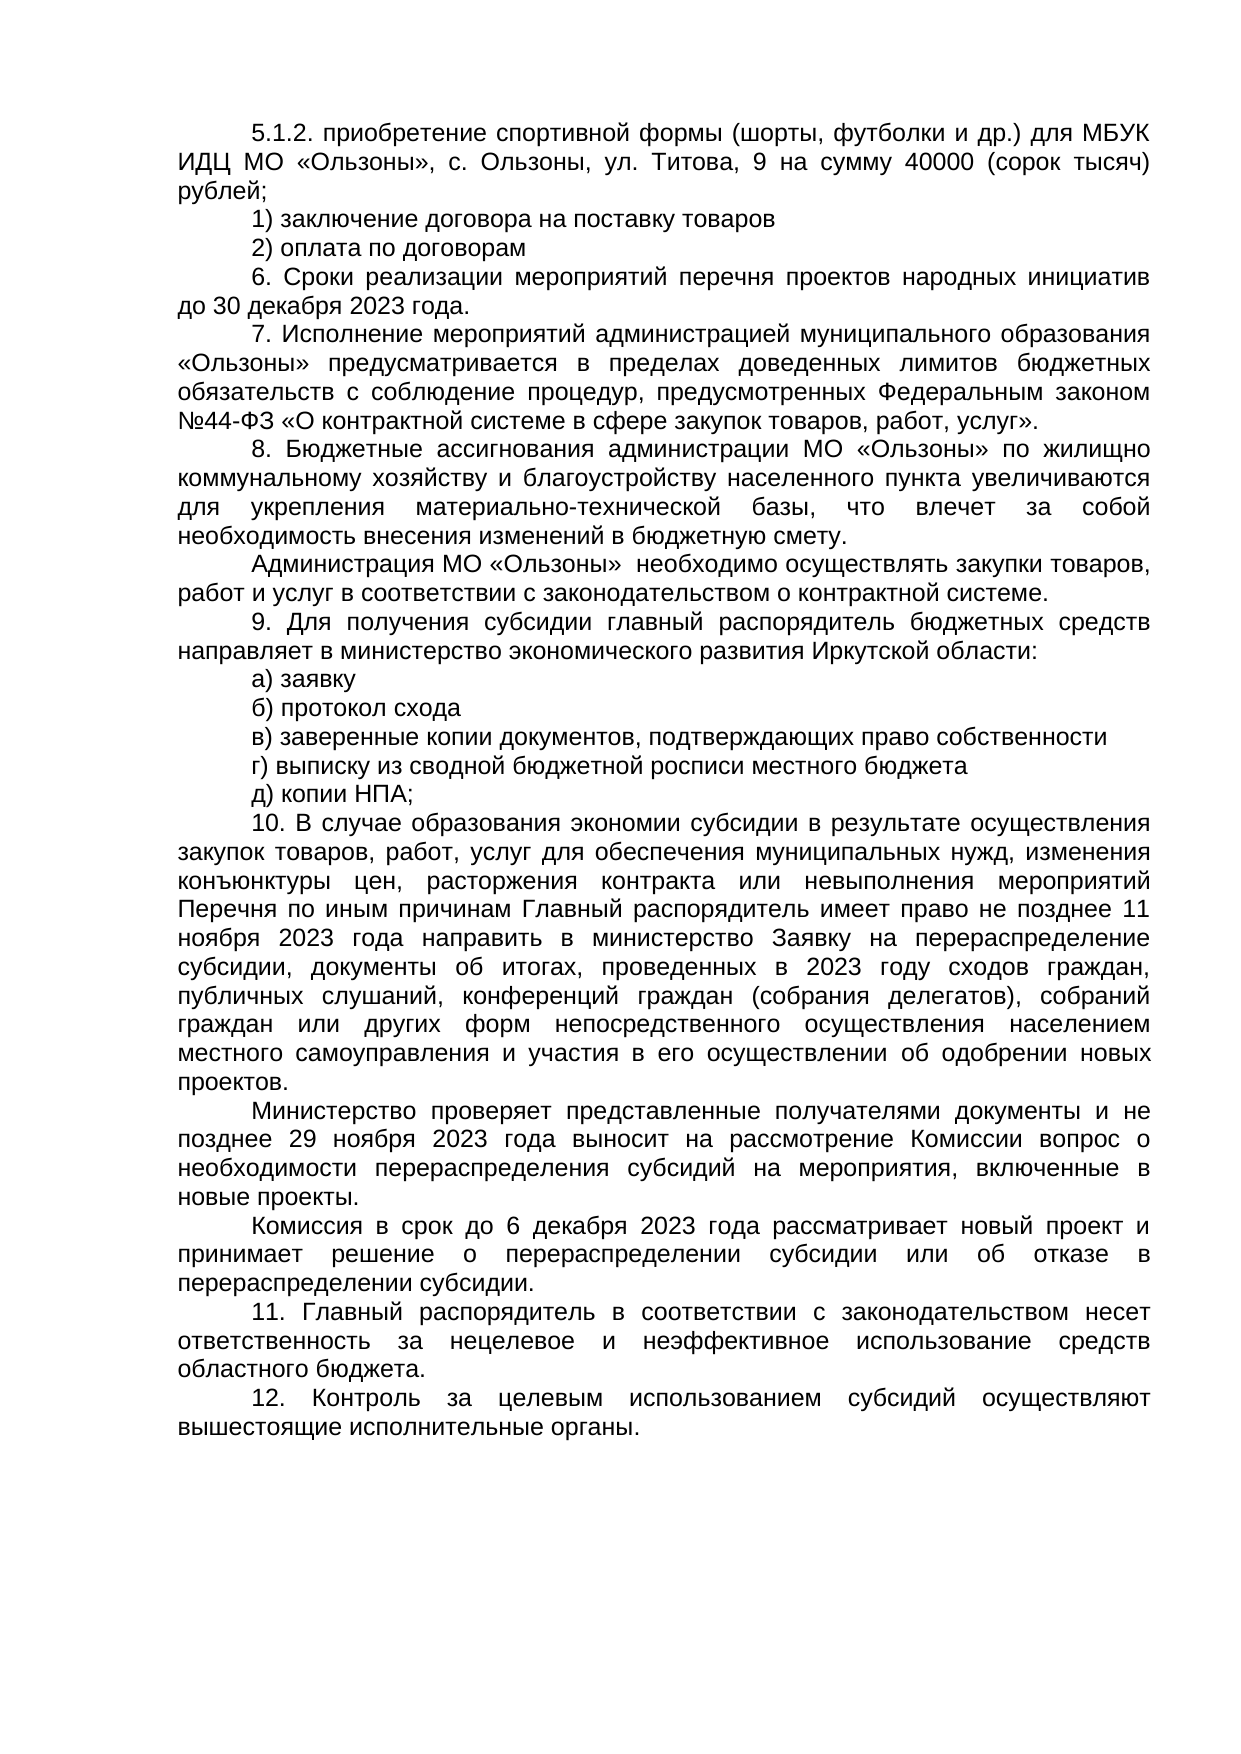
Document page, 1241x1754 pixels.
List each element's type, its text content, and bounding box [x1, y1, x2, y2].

text 11. Главный распорядитель в соответствии с законодательством несет ответственность за нецелевое и неэффективное использование средств областного бюджета. [177, 1297, 1152, 1383]
text Министерство проверяет представленные получателями документы и не позднее 29 ноября 2023 года выносит на рассмотрение Комиссии вопрос о необходимости перераспределения субсидий на мероприятия, включенные в новые проекты. [177, 1096, 1152, 1211]
text Комиссия в срок до 6 декабря 2023 года рассматривает новый проект и принимает решение о перераспределении субсидии или об отказе в перераспределении субсидии. [177, 1211, 1152, 1297]
text а) заявку [177, 664, 1152, 693]
text б) протокол схода [177, 693, 1152, 722]
text в) заверенные копии документов, подтверждающих право собственности [177, 722, 1152, 751]
text 5.1.2. приобретение спортивной формы (шорты, футболки и др.) для МБУК ИДЦ МО «Ользоны», с. Ользоны, ул. Титова, 9 на сумму 40000 (сорок тысяч) рублей; [177, 118, 1152, 204]
text Администрация МО «Ользоны» необходимо осуществлять закупки товаров, работ и услуг в соответствии с законодательством о контрактной системе. [177, 549, 1152, 607]
text 7. Исполнение мероприятий администрацией муниципального образования «Ользоны» предусматривается в пределах доведенных лимитов бюджетных обязательств с соблюдение процедур, предусмотренных Федеральным законом №44-ФЗ «О контрактной системе в сфере закупок товаров, работ, услуг». [177, 319, 1152, 434]
text д) копии НПА; [177, 779, 1152, 808]
text 2) оплата по договорам [177, 233, 1152, 262]
text 8. Бюджетные ассигнования администрации МО «Ользоны» по жилищно коммунальному хозяйству и благоустройству населенного пункта увеличиваются для укрепления материально-технической базы, что влечет за собой необходимость внесения изменений в бюджетную смету. [177, 434, 1152, 549]
text 12. Контроль за целевым использованием субсидий осуществляют вышестоящие исполнительные органы. [177, 1383, 1152, 1441]
text 10. В случае образования экономии субсидии в результате осуществления закупок товаров, работ, услуг для обеспечения муниципальных нужд, изменения конъюнктуры цен, расторжения контракта или невыполнения мероприятий Перечня по иным причинам Главный распорядитель имеет право не позднее 11 ноября 2023 года направить в министерство Заявку на перераспределение субсидии, документы об итогах, проведенных в 2023 году сходов граждан, публичных слушаний, конференций граждан (собрания делегатов), собраний граждан или других форм непосредственного осуществления населением местного самоуправления и участия в его осуществлении об одобрении новых проектов. [177, 808, 1152, 1096]
text 1) заключение договора на поставку товаров [177, 204, 1152, 233]
text 9. Для получения субсидии главный распорядитель бюджетных средств направляет в министерство экономического развития Иркутской области: [177, 607, 1152, 664]
text г) выписку из сводной бюджетной росписи местного бюджета [177, 751, 1152, 779]
text 6. Сроки реализации мероприятий перечня проектов народных инициатив до 30 декабря 2023 года. [177, 262, 1152, 319]
